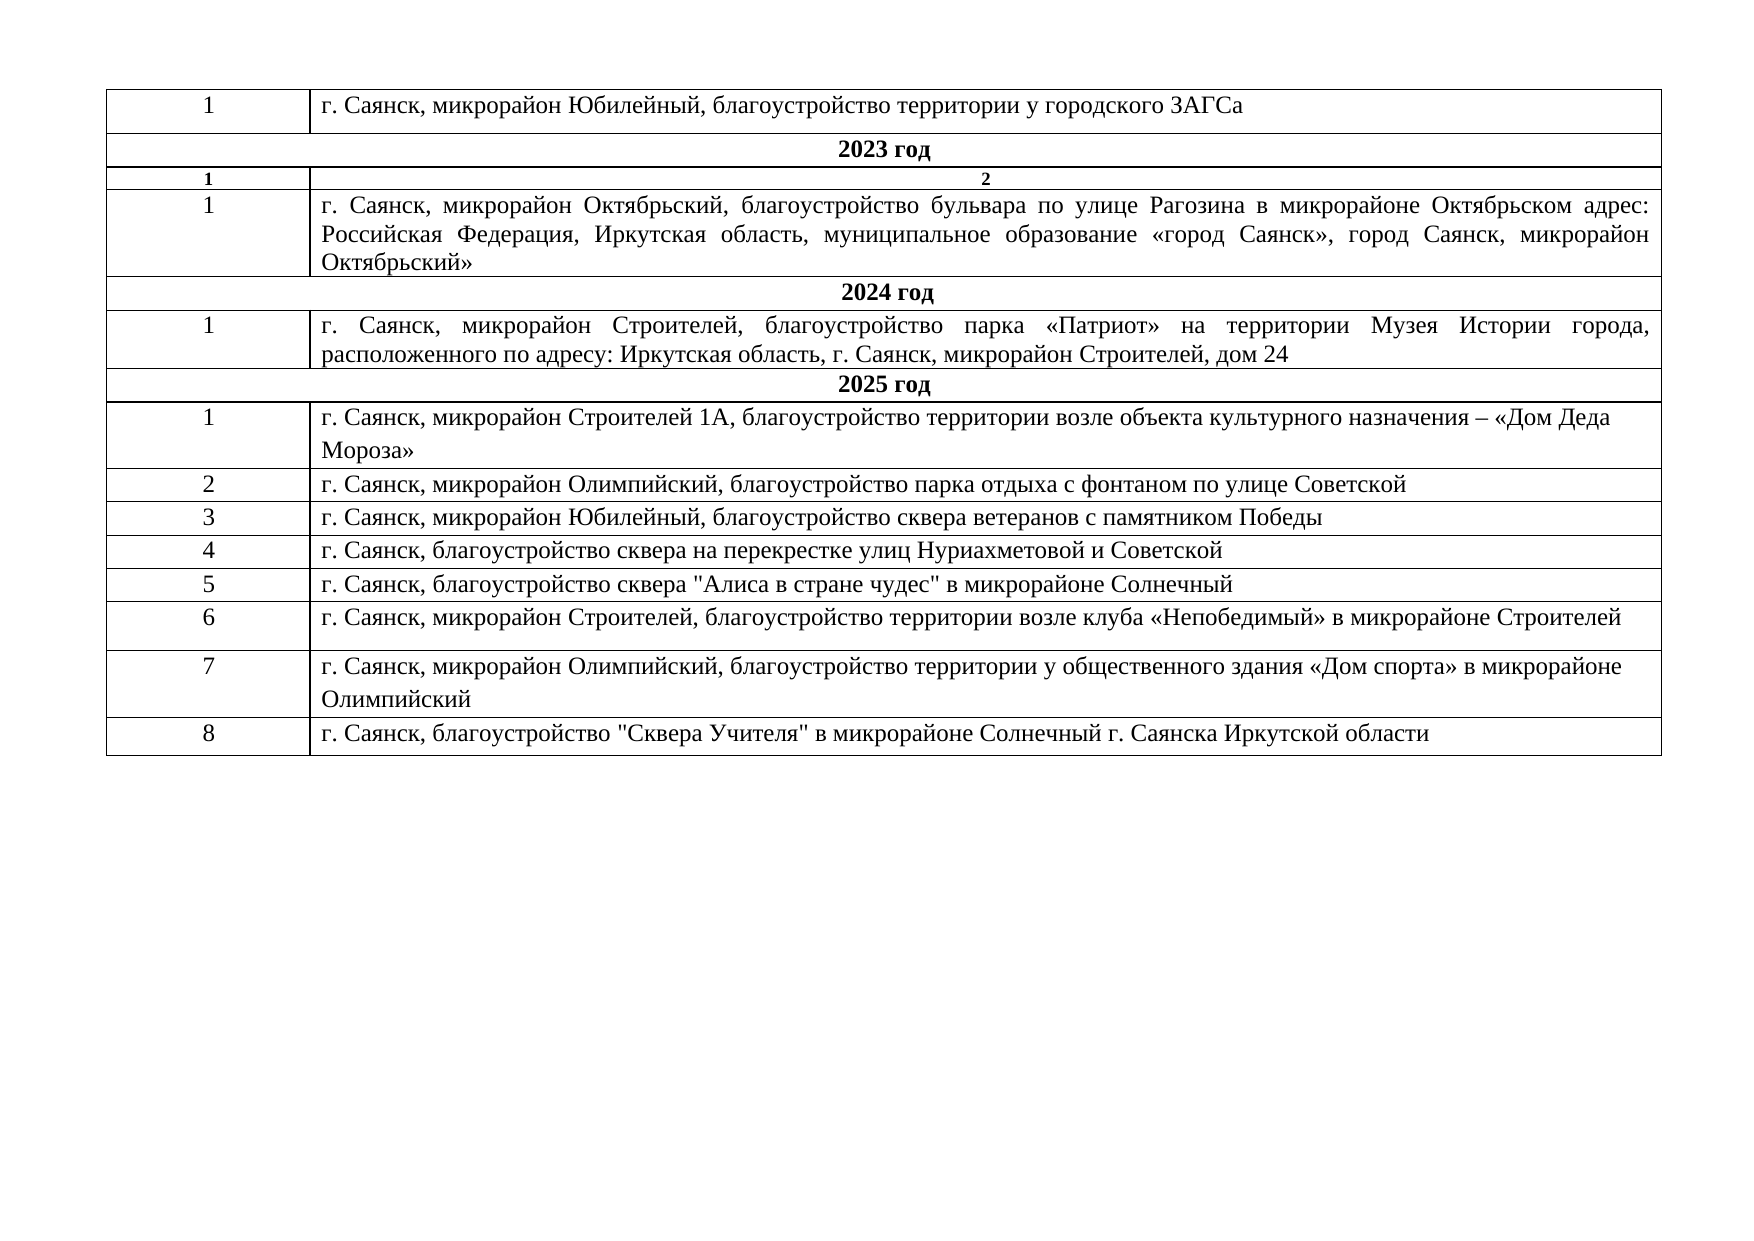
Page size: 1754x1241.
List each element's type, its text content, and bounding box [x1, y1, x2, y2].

table_cell г. Саянск, микрорайон Юбилейный, благоустройство сквера ветеранов с памятником Победы [311, 502, 1661, 534]
table_cell 1 [107, 403, 309, 468]
table_cell г. Саянск, микрорайон Строителей, благоустройство парка «Патриот» на территории Музея Истории города, расположенного по адресу: Иркутская область, г. Саянск, микрорайон Строителей, дом 24 [311, 311, 1661, 368]
table_cell 2 [107, 469, 309, 501]
table_cell 8 [107, 718, 309, 754]
table_cell г. Саянск, благоустройство сквера на перекрестке улиц Нуриахметовой и Советской [311, 536, 1661, 568]
table_cell 5 [107, 569, 309, 601]
table_cell 2024 год [107, 277, 1661, 309]
table_cell г. Саянск, благоустройство сквера "Алиса в стране чудес" в микрорайоне Солнечный [311, 569, 1661, 601]
table_cell г. Саянск, благоустройство "Сквера Учителя" в микрорайоне Солнечный г. Саянска Иркутской области [311, 718, 1661, 754]
table_cell 2 [311, 168, 1661, 189]
table_cell 1 [107, 168, 309, 189]
table_cell г. Саянск, микрорайон Октябрьский, благоустройство бульвара по улице Рагозина в микрорайоне Октябрьском адрес: Российская Федерация, Иркутская область, муниципальное образование «город Саянск», город Саянск, микрорайон Октябрьский» [311, 190, 1661, 276]
table_cell г. Саянск, микрорайон Олимпийский, благоустройство парка отдыха с фонтаном по улице Советской [311, 469, 1661, 501]
table_cell 7 [107, 651, 309, 717]
table_cell г. Саянск, микрорайон Олимпийский, благоустройство территории у общественного здания «Дом спорта» в микрорайоне Олимпийский [311, 651, 1661, 717]
table_cell 1 [107, 311, 309, 368]
table_cell 2023 год [107, 134, 1661, 166]
table_cell г. Саянск, микрорайон Строителей, благоустройство территории возле клуба «Непобедимый» в микрорайоне Строителей [311, 602, 1661, 650]
table_cell 4 [107, 536, 309, 568]
table_cell г. Саянск, микрорайон Юбилейный, благоустройство территории у городского ЗАГСа [311, 90, 1661, 133]
table_cell 1 [107, 190, 309, 276]
table_cell 6 [107, 602, 309, 650]
table_cell г. Саянск, микрорайон Строителей 1А, благоустройство территории возле объекта культурного назначения – «Дом Деда Мороза» [311, 403, 1661, 468]
table_cell 2025 год [107, 369, 1661, 401]
table_cell 1 [107, 90, 309, 133]
table_cell 3 [107, 502, 309, 534]
